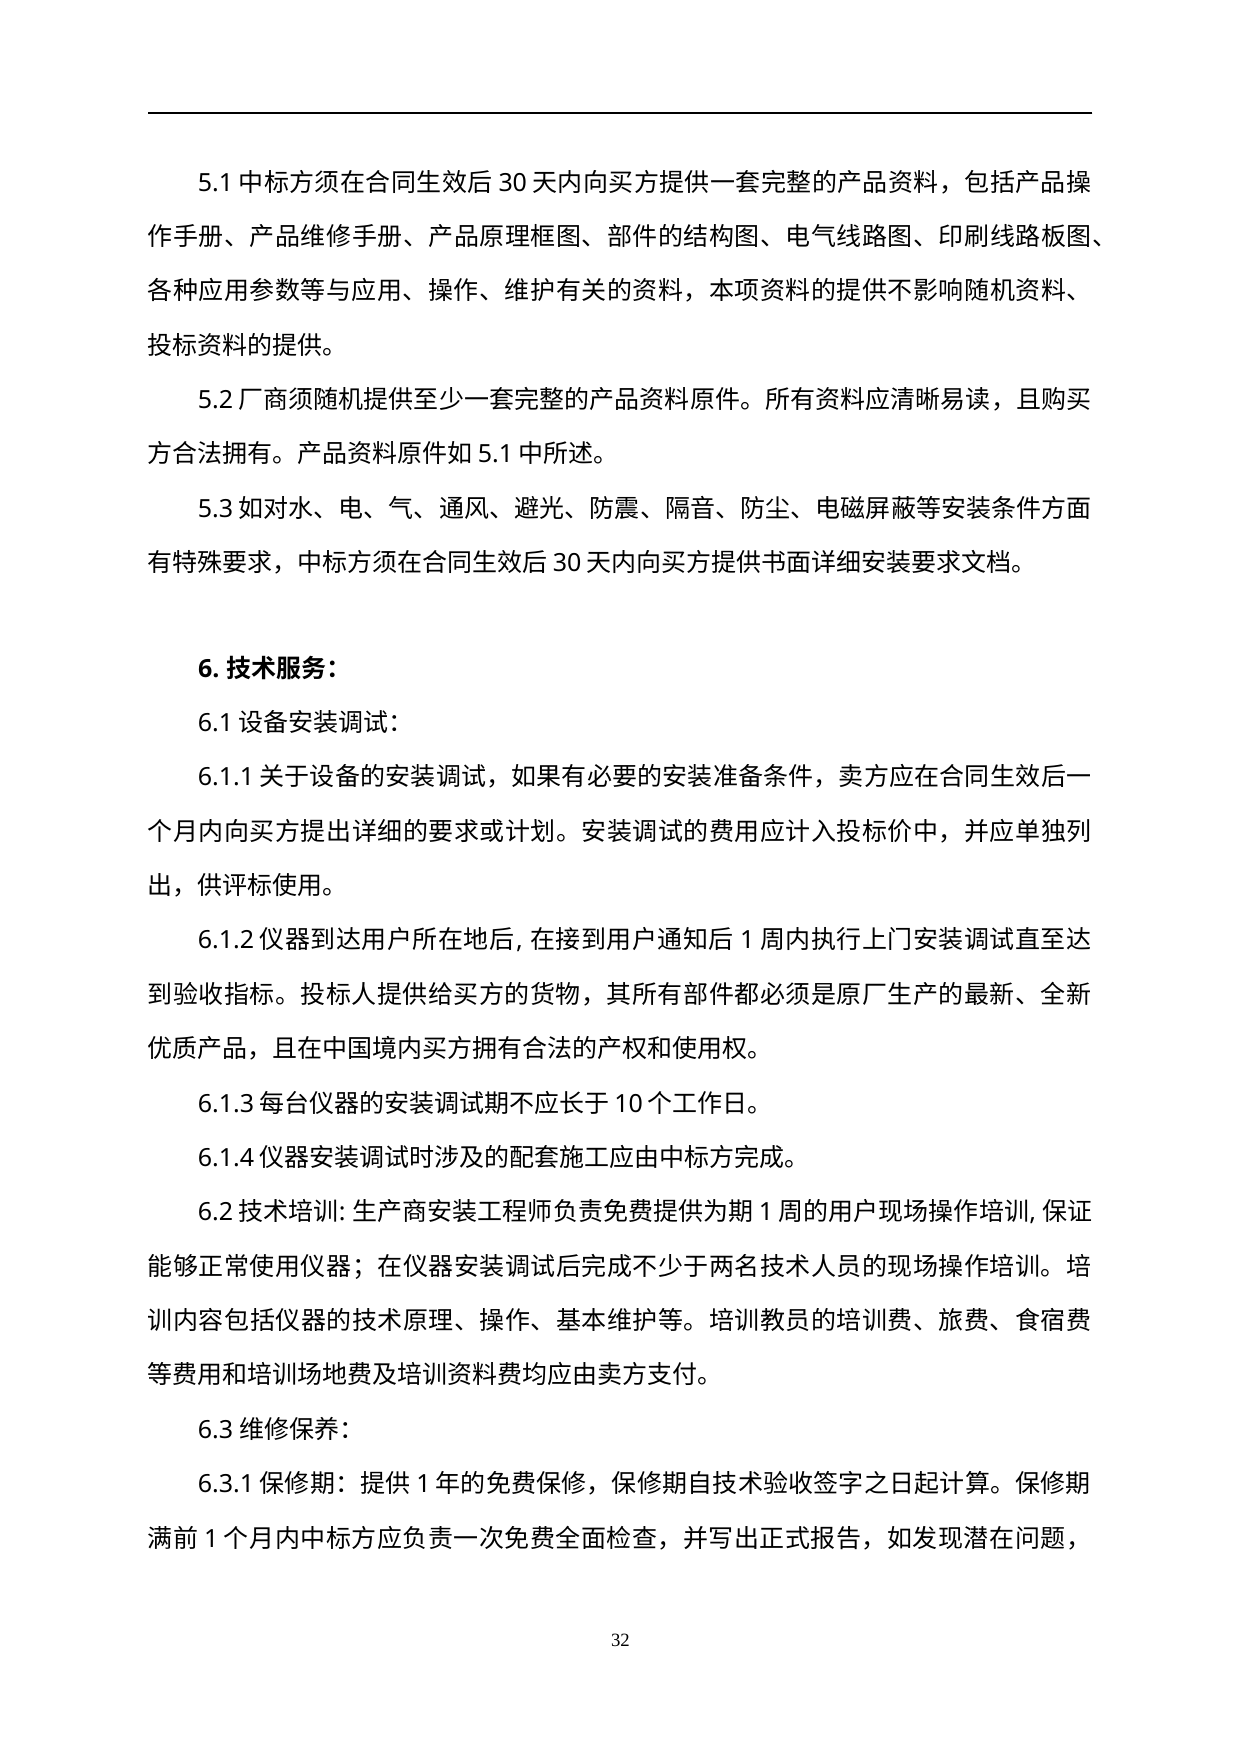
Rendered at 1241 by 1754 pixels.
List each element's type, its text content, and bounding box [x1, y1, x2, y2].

text 5.3如对水、电、气、通风、避光、防震、隔音、防尘、电磁屏蔽等安装条件方面有特殊要求，中标方须在合同生效后30天内向买方提供书面详细安装要求文档。 [148, 488, 1092, 579]
text 5.2厂商须随机提供至少一套完整的产品资料原件。所有资料应清晰易读，且购买方合法拥有。产品资料原件如5.1中所述。 [148, 379, 1092, 470]
text 6.1.3每台仪器的安装调试期不应长于10个工作日。 [148, 1083, 1092, 1119]
text 6.1.1关于设备的安装调试，如果有必要的安装准备条件，卖方应在合同生效后一个月内向买方提出详细的要求或计划。安装调试的费用应计入投标价中，并应单独列出，供评标使用。 [148, 757, 1092, 902]
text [148, 1464, 1092, 1554]
text 6.1.4仪器安装调试时涉及的配套施工应由中标方完成。 [148, 1137, 1092, 1174]
text 6.1设备安装调试： [148, 702, 1092, 739]
text 6.2技术培训: 生产商安装工程师负责免费提供为期1周的用户现场操作培训, 保证能够正常使用仪器；在仪器安装调试后完成不少于两名技术人员的现场操作培训。培训内容包括仪器的技术原理、操作、基本维护等。培训教员的培训费、旅费、食宿费等费用和培训场地费及培训资料费均应由卖方支付。 [148, 1192, 1092, 1391]
text 5.1中标方须在合同生效后30天内向买方提供一套完整的产品资料，包括产品操作手册、产品维修手册、产品原理框图、部件的结构图、电气线路图、印刷线路板图、各种应用参数等与应用、操作、维护有关的资料，本项资料的提供不影响随机资料、投标资料的提供。 [148, 162, 1092, 361]
text 6. 技术服务： [148, 648, 1092, 684]
text 6.1.2仪器到达用户所在地后, 在接到用户通知后1周内执行上门安装调试直至达到验收指标。投标人提供给买方的货物，其所有部件都必须是原厂生产的最新、全新优质产品，且在中国境内买方拥有合法的产权和使用权。 [148, 920, 1092, 1065]
text 6.3 维修保养： [148, 1409, 1092, 1446]
